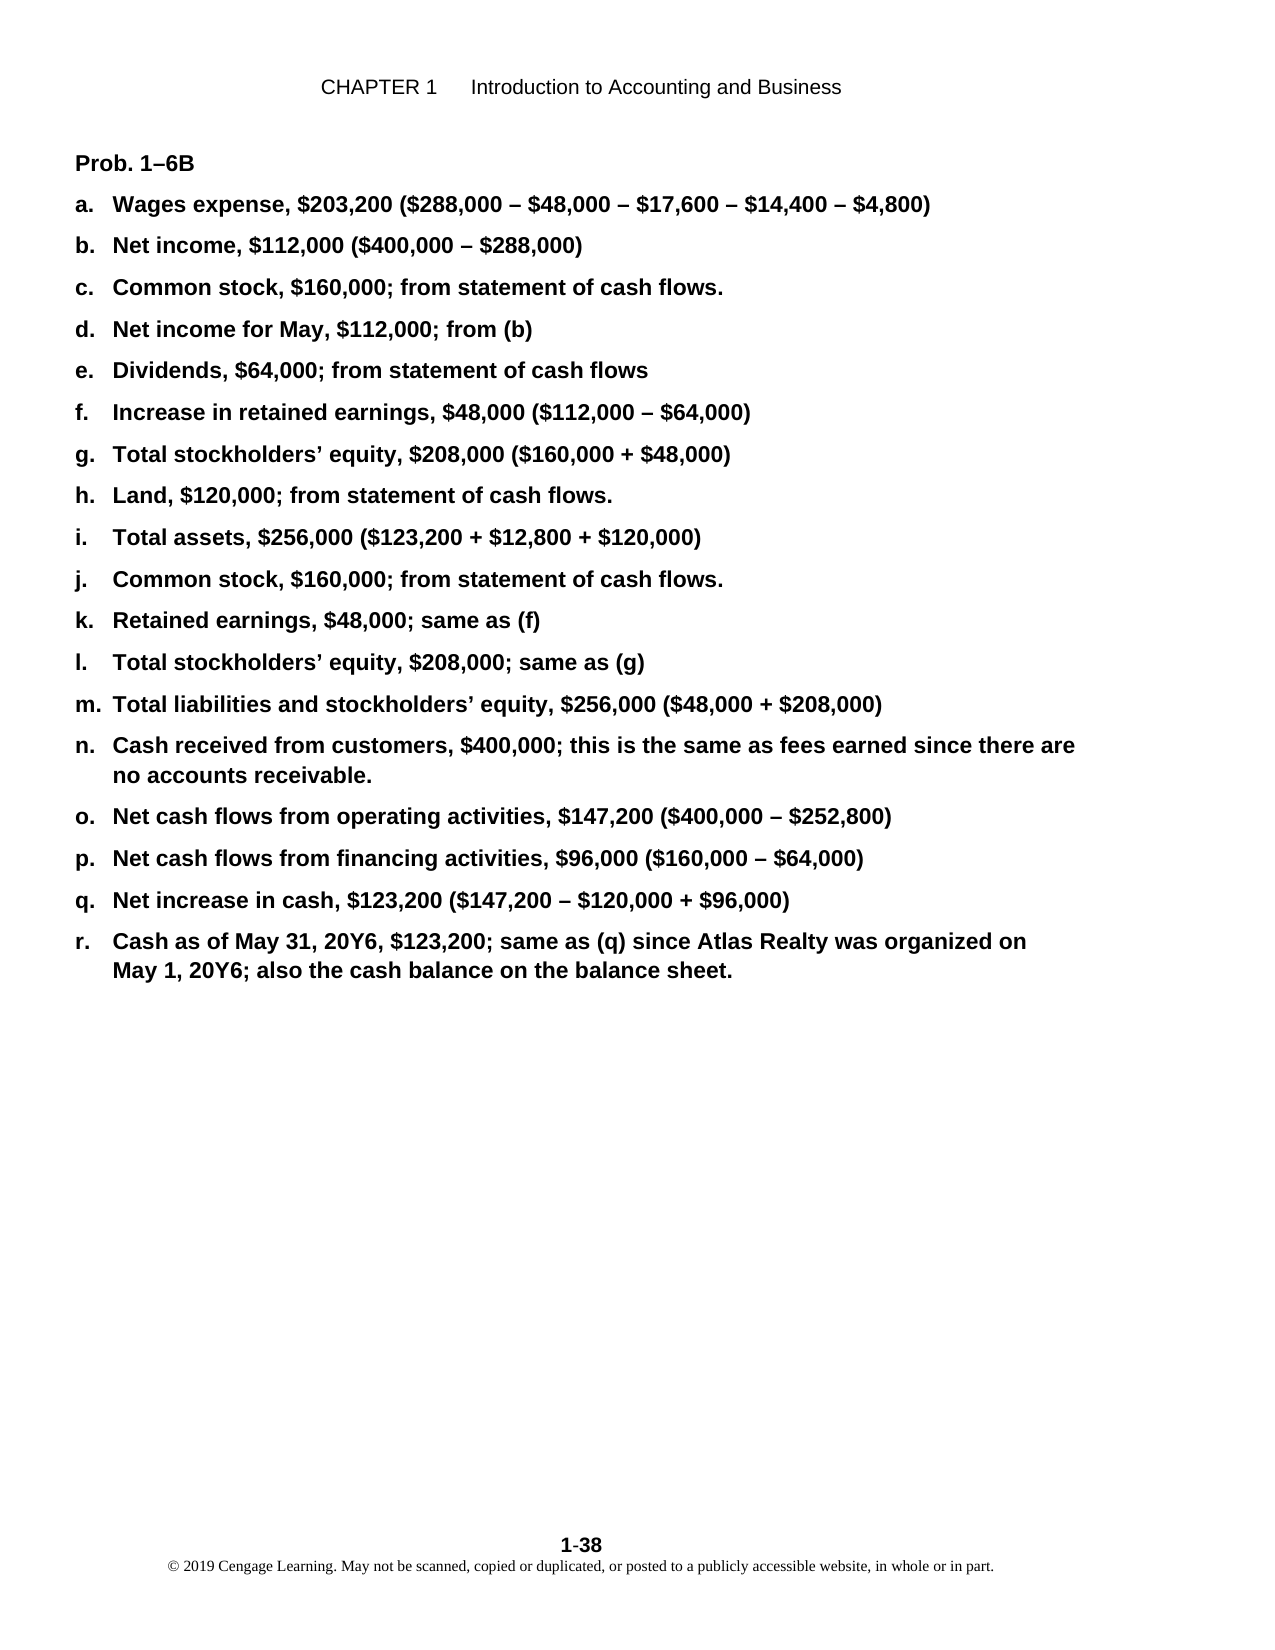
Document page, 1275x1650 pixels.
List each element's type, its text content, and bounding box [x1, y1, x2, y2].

list Common stock, $160,000; from statement of cash flows. [75, 564, 1087, 593]
list Net income, $112,000 ($400,000 – $288,000) [75, 231, 1087, 260]
list Net cash flows from financing activities, $96,000 ($160,000 – $64,000) [75, 843, 1087, 872]
list Net income for May, $112,000; from (b) [75, 314, 1087, 343]
list Wages expense, $203,200 ($288,000 – $48,000 – $17,600 – $14,400 – $4,800) [75, 189, 1087, 218]
list Increase in retained earnings, $48,000 ($112,000 – $64,000) [75, 397, 1087, 426]
list Common stock, $160,000; from statement of cash flows. [75, 272, 1087, 301]
list Total stockholders’ equity, $208,000; same as (g) [75, 647, 1087, 676]
list Net cash flows from operating activities, $147,200 ($400,000 – $252,800) [75, 801, 1087, 831]
list Net increase in cash, $123,200 ($147,200 – $120,000 + $96,000) [75, 885, 1087, 914]
list Total assets, $256,000 ($123,200 + $12,800 + $120,000) [75, 522, 1087, 551]
list Cash as of May 31, 20Y6, $123,200; same as (q) since Atlas Realty was organized on May 1, 20Y6; also the cash balance on the balance sheet. [75, 926, 1087, 985]
list Cash received from customers, $400,000; this is the same as fees earned since there are no accounts receivable. [75, 731, 1087, 789]
list Dividends, $64,000; from statement of cash flows [75, 356, 1087, 385]
text Prob. 1–6B [75, 150, 1087, 176]
list Total stockholders’ equity, $208,000 ($160,000 + $48,000) [75, 439, 1087, 468]
list Total liabilities and stockholders’ equity, $256,000 ($48,000 + $208,000) [75, 689, 1087, 718]
list Retained earnings, $48,000; same as (f) [75, 606, 1087, 635]
list Land, $120,000; from statement of cash flows. [75, 481, 1087, 510]
